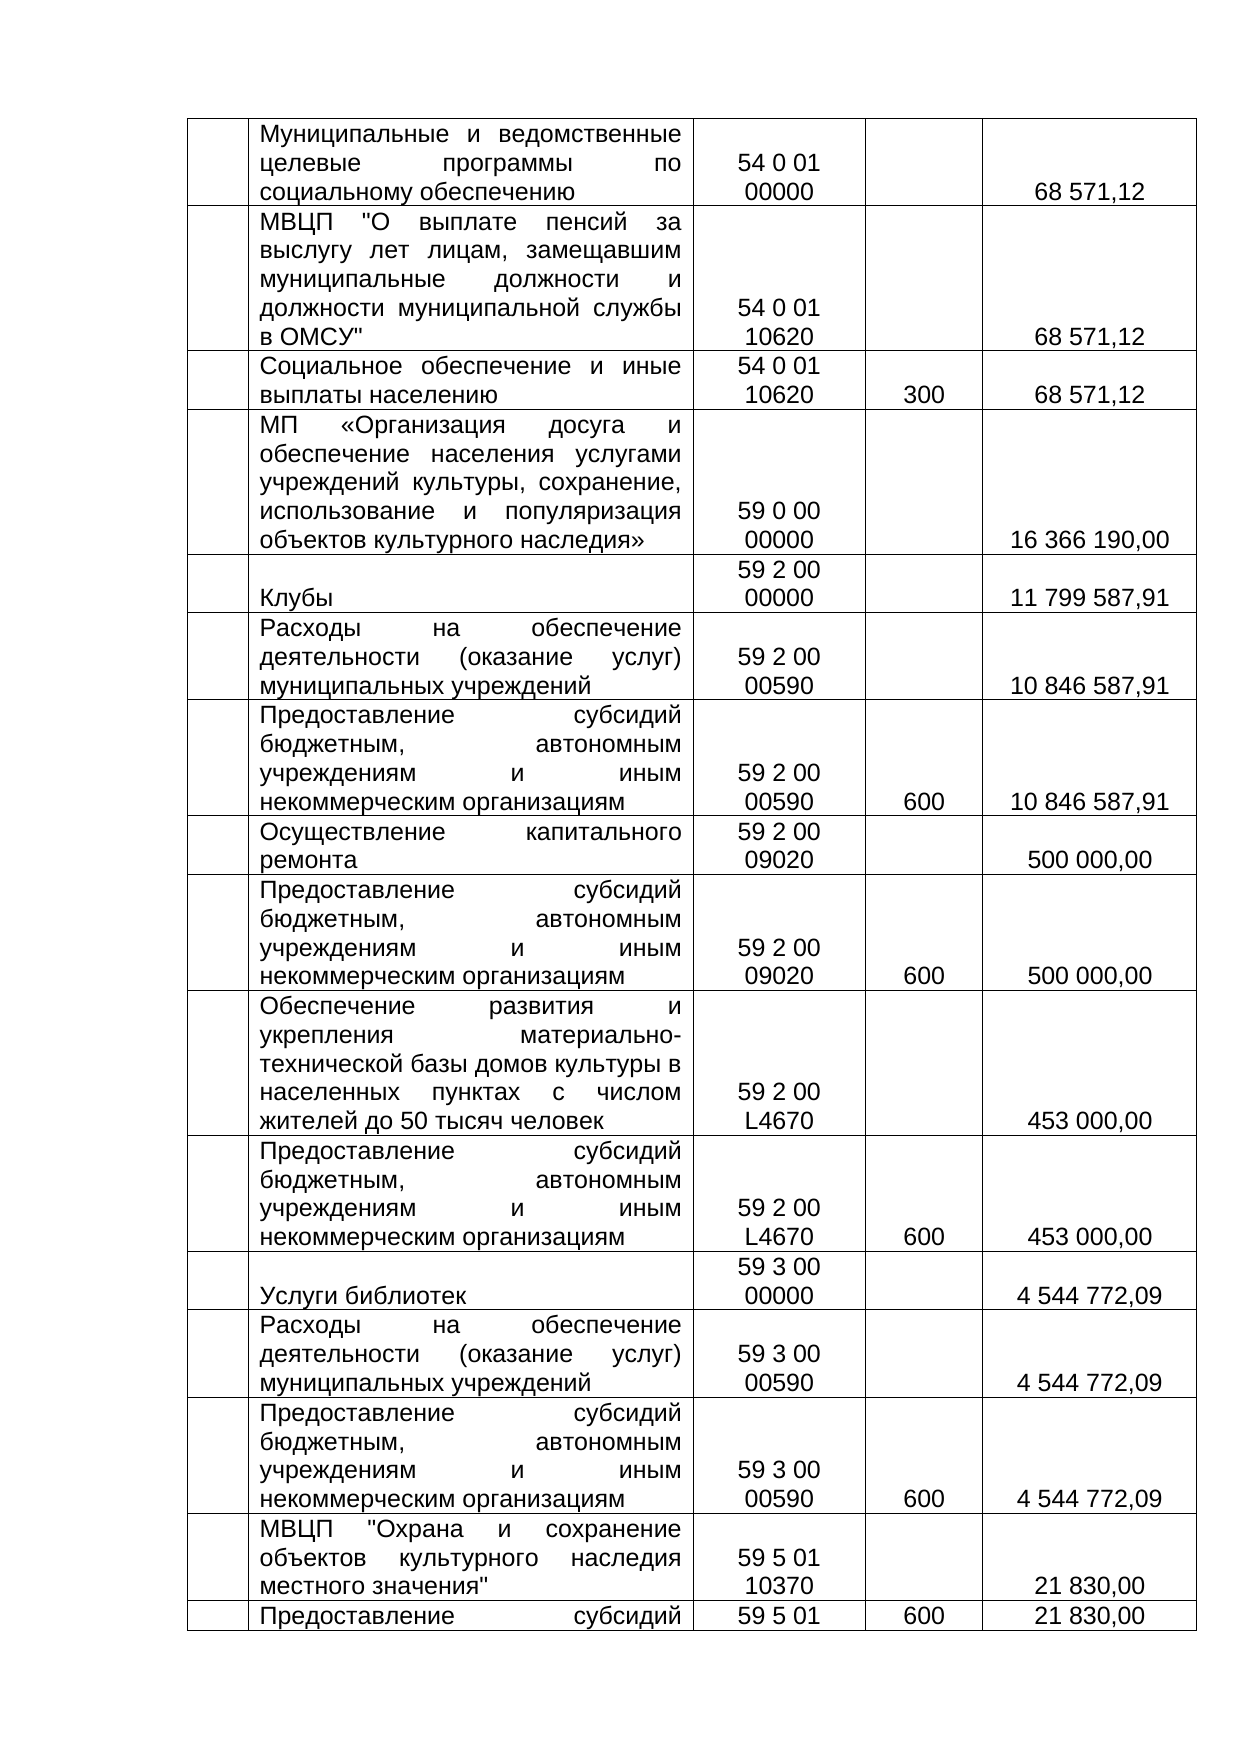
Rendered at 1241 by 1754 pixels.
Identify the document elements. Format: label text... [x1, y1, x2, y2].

table_cell Осуществление капитального ремонта [249, 816, 693, 874]
table_cell 59 2 00 L4670 [694, 991, 865, 1135]
table_cell 16 366 190,00 [983, 410, 1196, 553]
table_cell [866, 119, 982, 205]
table_cell [188, 613, 248, 699]
table_cell 59 2 00 00590 [694, 613, 865, 699]
table_cell 59 5 01 10370 [694, 1514, 865, 1600]
table_cell 10 846 587,91 [983, 613, 1196, 699]
table_cell [188, 1136, 248, 1251]
table_cell 600 [866, 700, 982, 815]
table_cell 59 0 00 00000 [694, 410, 865, 553]
table_cell Услуги библиотек [249, 1252, 693, 1309]
table_cell [866, 206, 982, 350]
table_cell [249, 1601, 693, 1630]
table_cell [188, 410, 248, 553]
table_cell 68 571,12 [983, 351, 1196, 409]
table_cell [866, 555, 982, 612]
table_cell [188, 206, 248, 350]
table_cell 10 846 587,91 [983, 700, 1196, 815]
table_cell [188, 816, 248, 874]
table_cell 600 [866, 1136, 982, 1251]
table_cell 600 [866, 1601, 982, 1630]
table_cell 453 000,00 [983, 1136, 1196, 1251]
table_cell [866, 1310, 982, 1397]
table_cell Предоставление субсидий бюджетным, автономным учреждениям и иным некоммерческим организациям [249, 875, 693, 990]
table_cell [188, 700, 248, 815]
table_cell 21 830,00 [983, 1514, 1196, 1600]
table_cell Обеспечение развития и укрепления материально-технической базы домов культуры в населенных пунктах с числом жителей до 50 тысяч человек [249, 991, 693, 1135]
table_cell [188, 1398, 248, 1513]
table_cell 4 544 772,09 [983, 1310, 1196, 1397]
table_cell 21 830,00 [983, 1601, 1196, 1630]
table_cell 59 3 00 00590 [694, 1398, 865, 1513]
table_cell 59 2 00 00000 [694, 555, 865, 612]
table_cell [866, 410, 982, 553]
table_cell 11 799 587,91 [983, 555, 1196, 612]
table_cell 500 000,00 [983, 875, 1196, 990]
table_cell 59 2 00 L4670 [694, 1136, 865, 1251]
table_cell Расходы на обеспечение деятельности (оказание услуг) муниципальных учреждений [249, 613, 693, 699]
table_cell [866, 1514, 982, 1600]
table_cell 4 544 772,09 [983, 1252, 1196, 1309]
table_cell [866, 816, 982, 874]
table_cell Клубы [249, 555, 693, 612]
table_cell [188, 555, 248, 612]
table_cell [188, 991, 248, 1135]
table_cell [188, 1514, 248, 1600]
table_cell МВЦП "Охрана и сохранение объектов культурного наследия местного значения" [249, 1514, 693, 1600]
table_cell 600 [866, 875, 982, 990]
table_cell Муниципальные и ведомственные целевые программы по социальному обеспечению [249, 119, 693, 205]
table_cell 54 0 01 00000 [694, 119, 865, 205]
table_cell 54 0 01 10620 [694, 351, 865, 409]
table_cell 59 5 01 10370 [694, 1601, 865, 1630]
table_cell 68 571,12 [983, 119, 1196, 205]
table_cell [188, 875, 248, 990]
table_cell 500 000,00 [983, 816, 1196, 874]
table_cell 59 3 00 00590 [694, 1310, 865, 1397]
table_cell [188, 1601, 248, 1630]
table_cell [188, 1310, 248, 1397]
table_cell Расходы на обеспечение деятельности (оказание услуг) муниципальных учреждений [249, 1310, 693, 1397]
table_cell 4 544 772,09 [983, 1398, 1196, 1513]
table_cell МВЦП "О выплате пенсий за выслугу лет лицам, замещавшим муниципальные должности и должности муниципальной службы в ОМСУ" [249, 206, 693, 350]
table_cell МП «Организация досуга и обеспечение населения услугами учреждений культуры, сохранение, использование и популяризация объектов культурного наследия» [249, 410, 693, 553]
table_cell 54 0 01 10620 [694, 206, 865, 350]
table_cell Предоставление субсидий бюджетным, автономным учреждениям и иным некоммерческим организациям [249, 700, 693, 815]
table_cell 59 2 00 09020 [694, 816, 865, 874]
table_cell 600 [866, 1398, 982, 1513]
table_cell [188, 351, 248, 409]
table_cell [866, 991, 982, 1135]
table_cell 59 2 00 00590 [694, 700, 865, 815]
table_cell 59 2 00 09020 [694, 875, 865, 990]
table_cell [188, 1252, 248, 1309]
table_cell 59 3 00 00000 [694, 1252, 865, 1309]
table_cell Предоставление субсидий бюджетным, автономным учреждениям и иным некоммерческим организациям [249, 1398, 693, 1513]
table_cell 68 571,12 [983, 206, 1196, 350]
table_cell [866, 613, 982, 699]
table_cell [866, 1252, 982, 1309]
table_cell Социальное обеспечение и иные выплаты населению [249, 351, 693, 409]
table_cell [188, 119, 248, 205]
table_cell Предоставление субсидий бюджетным, автономным учреждениям и иным некоммерческим организациям [249, 1136, 693, 1251]
table_cell 453 000,00 [983, 991, 1196, 1135]
table_cell 300 [866, 351, 982, 409]
